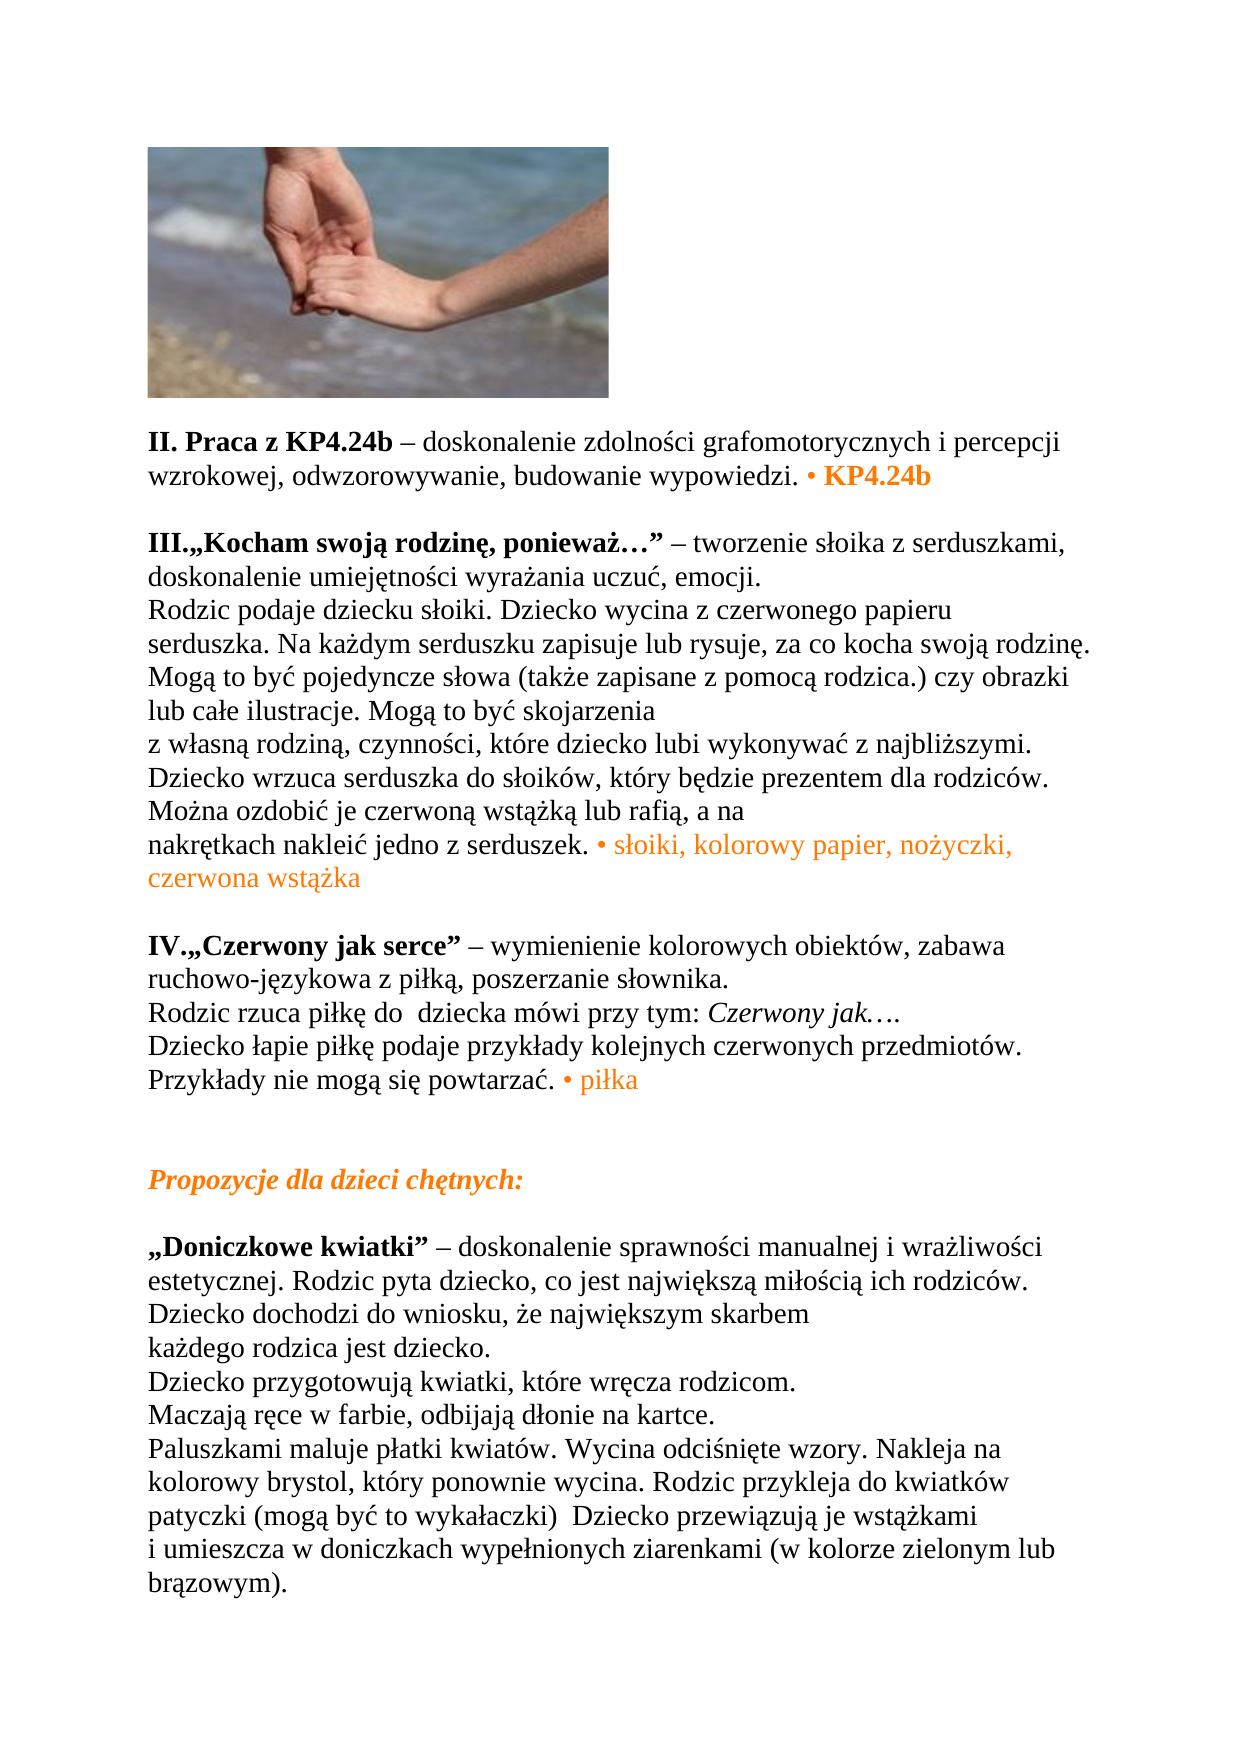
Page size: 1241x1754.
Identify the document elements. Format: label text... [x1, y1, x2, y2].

picture [147, 147, 609, 398]
text z własną rodziną, czynności, które dziecko lubi wykonywać z najbliższymi. Dziecko wrzuca serduszka do słoików, który będzie prezentem dla rodziców. Można ozdobić je czerwoną wstążką lub rafią, a na [148, 726, 1093, 827]
text każdego rodzica jest dziecko. Dziecko przygotowują kwiatki, które wręcza rodzicom. Maczają ręce w farbie, odbijają dłonie na kartce. [148, 1330, 1093, 1431]
text Propozycje dla dzieci chętnych: [148, 1162, 1093, 1196]
text Paluszkami maluje płatki kwiatów. Wycina odciśnięte wzory. Nakleja na kolorowy brystol, który ponownie wycina. Rodzic przykleja do kwiatków patyczki (mogą być to wykałaczki) Dziecko przewiązują je wstążkami [148, 1431, 1093, 1531]
text nakrętkach nakleić jedno z serduszek. • słoiki, kolorowy papier, nożyczki, czerwona wstążka [148, 827, 1093, 894]
text IV.„Czerwony jak serce” – wymienienie kolorowych obiektów, zabawa ruchowo-językowa z piłką, poszerzanie słownika. Rodzic rzuca piłkę do dziecka mówi przy tym: Czerwony jak…. [148, 928, 1093, 1028]
text II. Praca z KP4.24b – doskonalenie zdolności grafomotorycznych i percepcji wzrokowej, odwzorowywanie, budowanie wypowiedzi. • KP4.24b [148, 424, 1093, 492]
text serduszka. Na każdym serduszku zapisuje lub rysuje, za co kocha swoją rodzinę. Mogą to być pojedyncze słowa (także zapisane z pomocą rodzica.) czy obrazki lub całe ilustracje. Mogą to być skojarzenia [148, 626, 1093, 726]
text „Doniczkowe kwiatki” – doskonalenie sprawności manualnej i wrażliwości estetycznej. Rodzic pyta dziecko, co jest największą miłością ich rodziców. Dziecko dochodzi do wniosku, że największym skarbem [148, 1229, 1093, 1330]
text i umieszcza w doniczkach wypełnionych ziarenkami (w kolorze zielonym lub brązowym). [148, 1531, 1093, 1598]
text III.„Kocham swoją rodzinę, ponieważ…” – tworzenie słoika z serduszkami, doskonalenie umiejętności wyrażania uczuć, emocji. Rodzic podaje dziecku słoiki. Dziecko wycina z czerwonego papieru [148, 525, 1093, 626]
text Dziecko łapie piłkę podaje przykłady kolejnych czerwonych przedmiotów. Przykłady nie mogą się powtarzać. • piłka [148, 1028, 1093, 1095]
